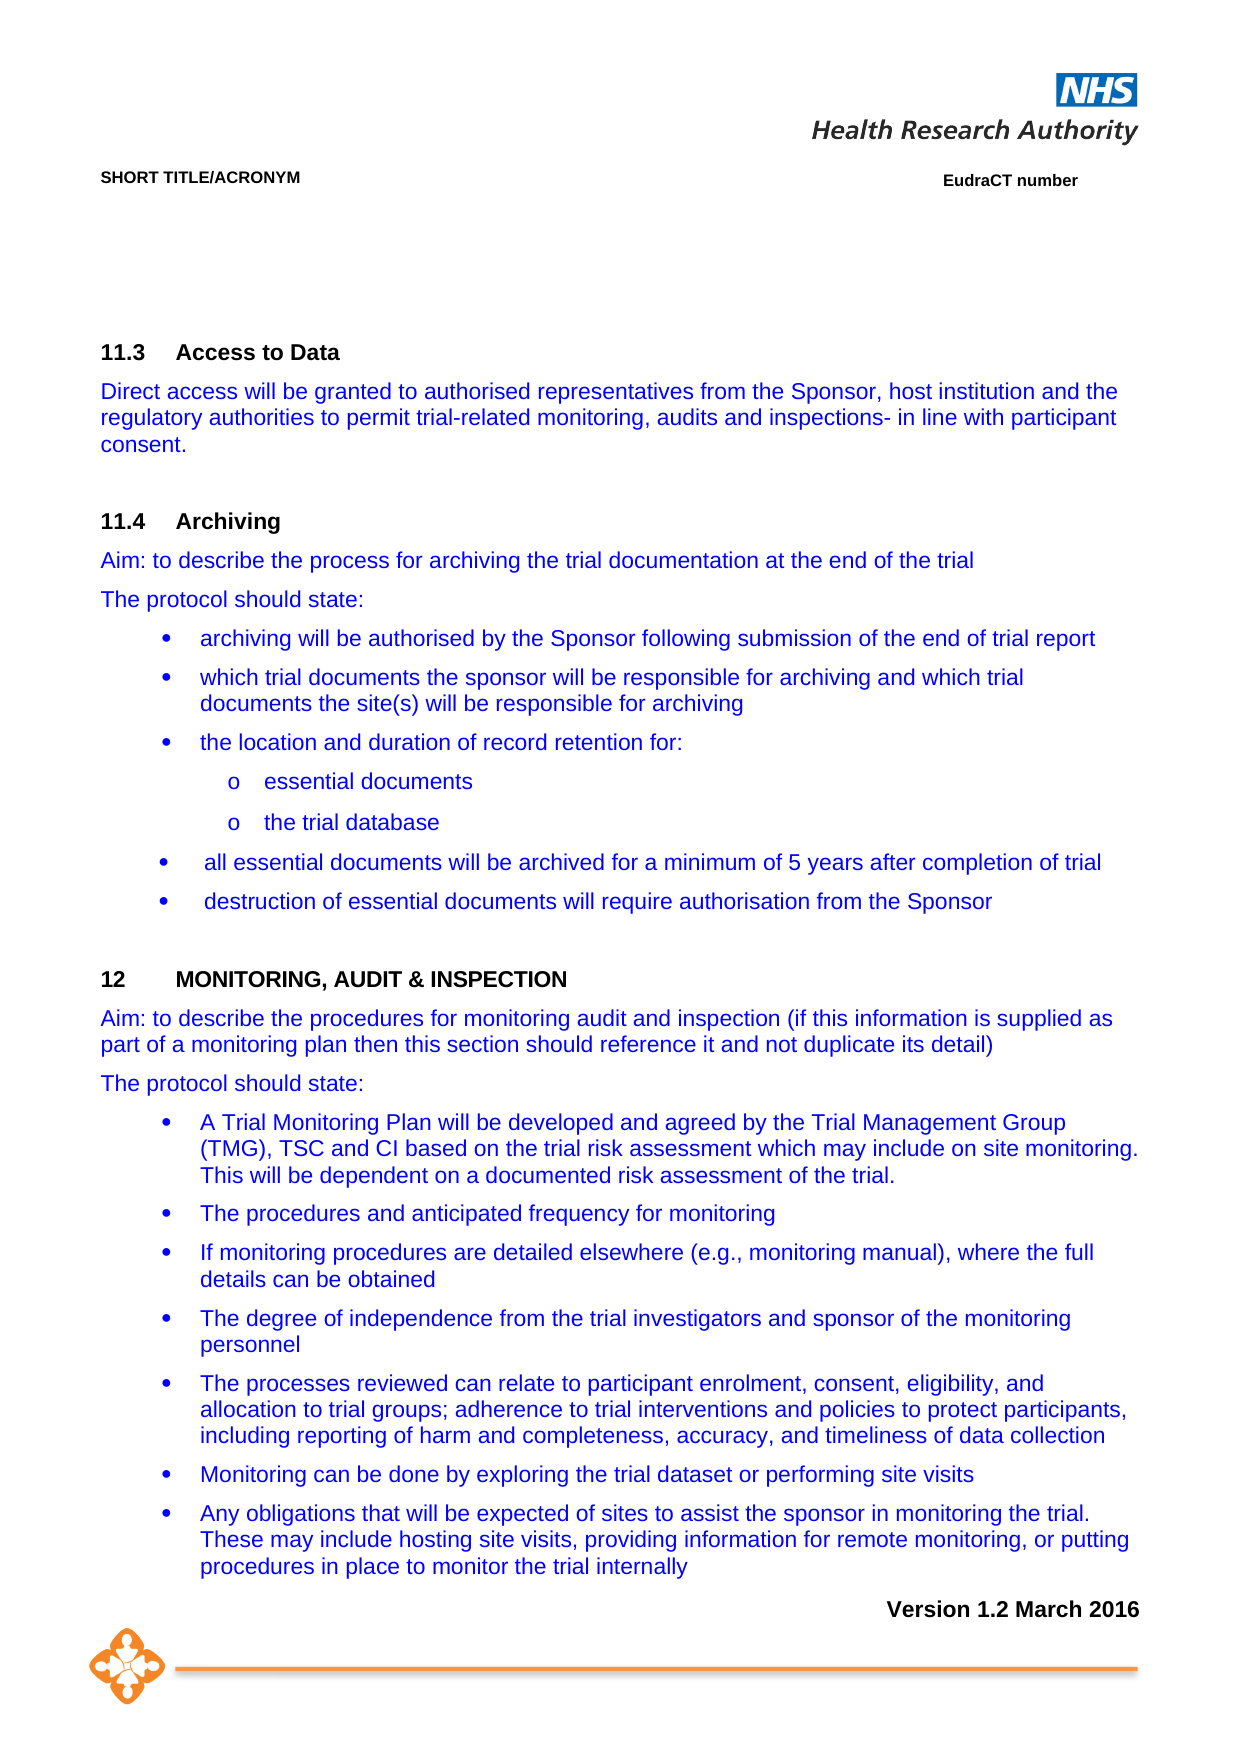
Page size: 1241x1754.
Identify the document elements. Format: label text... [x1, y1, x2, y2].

list which trial documents the sponsor will be responsible for archiving and which trial documents the site(s) will be responsible for archiving [162, 664, 1140, 716]
subtitle 11.4 Archiving [100, 508, 1140, 534]
picture [782, 73, 1139, 162]
list The processes reviewed can relate to participant enrolment, consent, eligibility, and allocation to trial groups; adherence to trial interventions and policies to protect participants, including reporting of harm and completeness, accuracy, and timeliness of data collection [162, 1370, 1140, 1449]
list essential documents [227, 768, 1140, 796]
list If monitoring procedures are detailed elsewhere (e.g., monitoring manual), where the full details can be obtained [162, 1239, 1140, 1292]
text Direct access will be granted to authorised representatives from the Sponsor, host institution and the regulatory authorities to permit trial-related monitoring, audits and inspections- in line with participant consent. [100, 378, 1140, 457]
list Monitoring can be done by exploring the trial dataset or performing site visits [162, 1461, 1140, 1488]
text Aim: to describe the procedures for monitoring audit and inspection (if this information is supplied as part of a monitoring plan then this section should reference it and not duplicate its detail) [100, 1005, 1140, 1057]
list archiving will be authorised by the Sponsor following submission of the end of trial report [162, 625, 1140, 651]
text The protocol should state: [100, 1070, 1140, 1096]
list destruction of essential documents will require authorisation from the Sponsor [159, 888, 1140, 914]
text The protocol should state: [100, 586, 1140, 612]
list the trial database [227, 808, 1140, 837]
list The procedures and anticipated frequency for monitoring [162, 1200, 1140, 1227]
list Any obligations that will be expected of sites to assist the sponsor in monitoring the trial. These may include hosting site visits, providing information for remote monitoring, or putting procedures in place to monitor the trial internally [162, 1500, 1140, 1579]
list all essential documents will be archived for a minimum of 5 years after completion of trial [159, 849, 1140, 876]
list The degree of independence from the trial investigators and sponsor of the monitoring personnel [162, 1304, 1140, 1357]
list A Trial Monitoring Plan will be developed and agreed by the Trial Management Group (TMG), TSC and CI based on the trial risk assessment which may include on site monitoring. This will be dependent on a documented risk assessment of the trial. [162, 1109, 1140, 1188]
list the location and duration of record retention for: [162, 729, 1140, 755]
picture [86, 1625, 168, 1707]
subtitle 12 MONITORING, AUDIT & INSPECTION [100, 966, 1140, 992]
subtitle 11.3 Access to Data [100, 339, 1140, 365]
subtitle Aim: to describe the process for archiving the trial documentation at the end of the trial [100, 547, 1140, 573]
